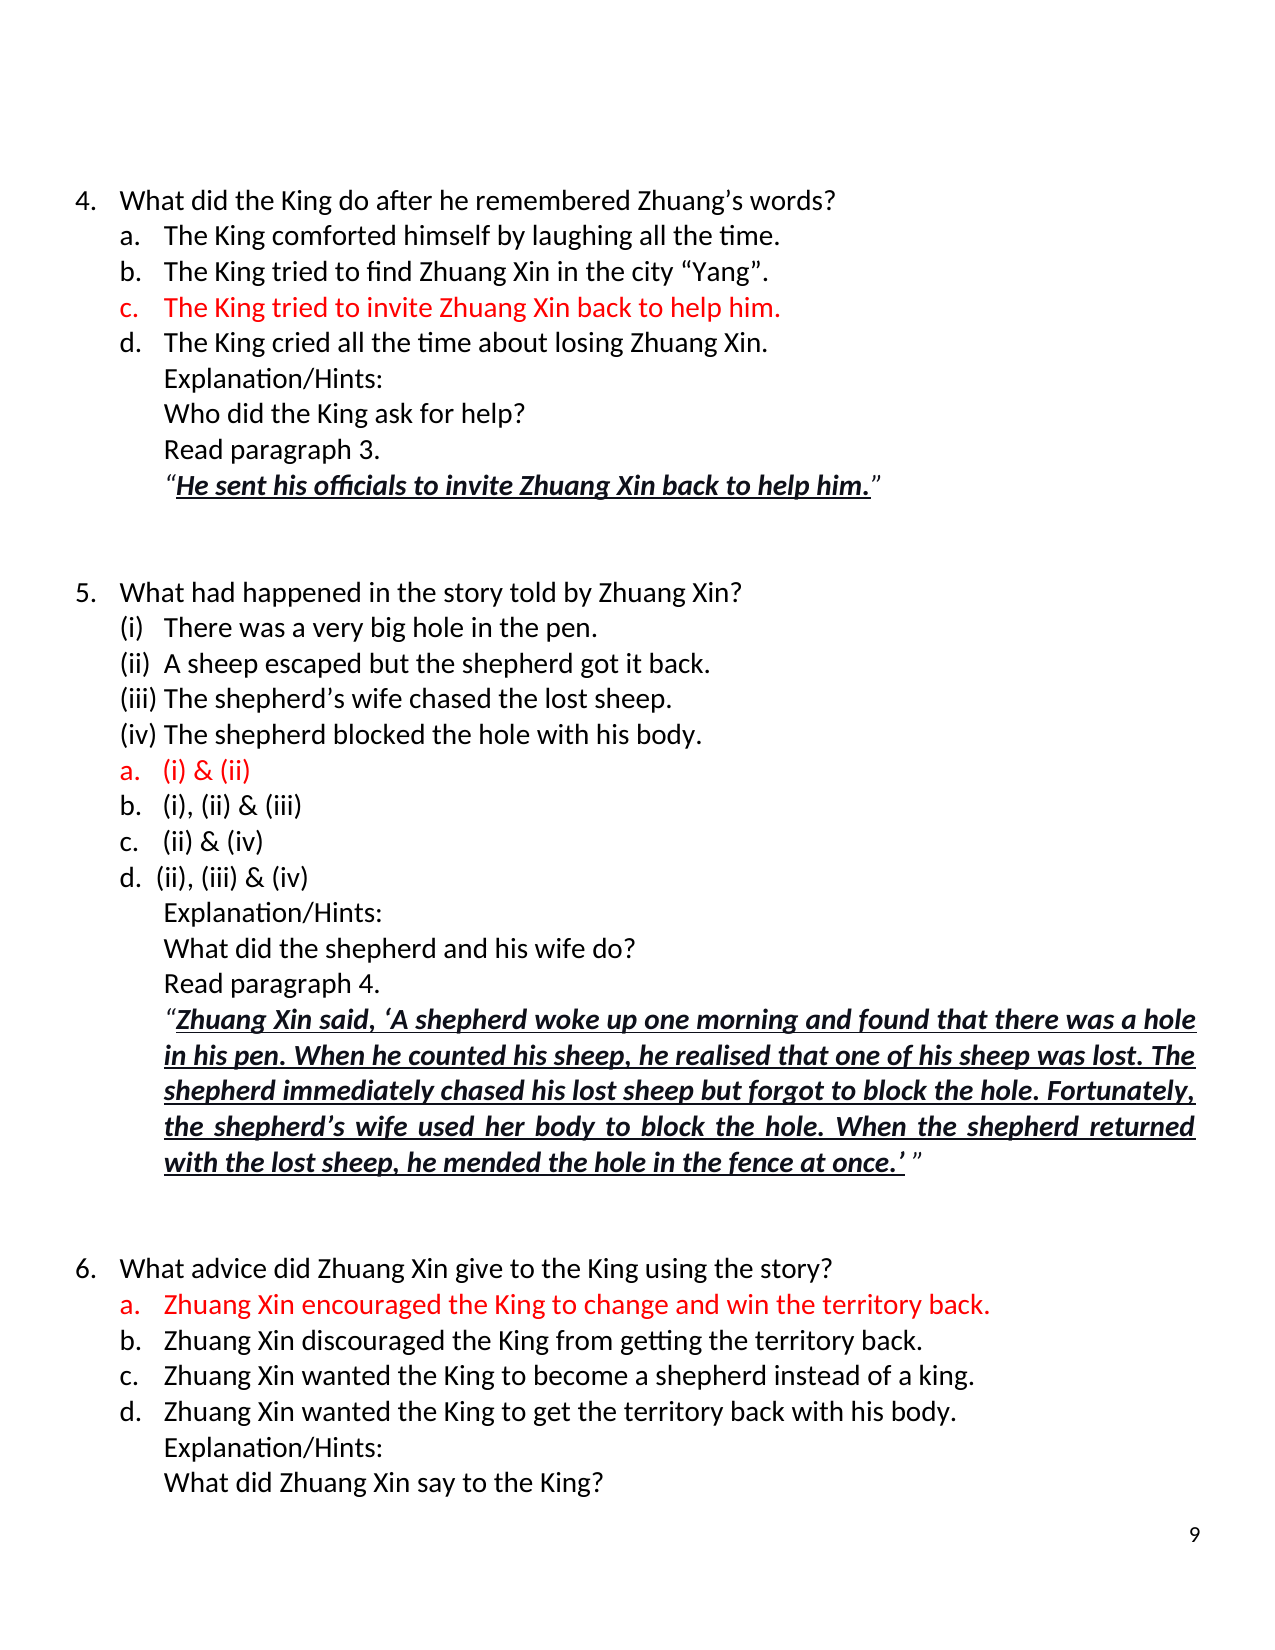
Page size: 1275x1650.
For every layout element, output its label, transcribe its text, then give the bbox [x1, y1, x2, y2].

list Zhuang Xin discouraged the King from getting the territory back. [119, 1322, 1200, 1357]
list The King tried to invite Zhuang Xin back to help him. [119, 289, 1200, 324]
list (ii), (iii) & (iv) [119, 859, 1200, 894]
list Read paragraph 3. [134, 431, 1200, 467]
list What did the King do after he remembered Zhuang’s words? [75, 182, 1200, 217]
list “Zhuang Xin said, ‘A shepherd woke up one morning and found that there was a hole in his pen. When he counted his sheep, he realised that one of his sheep was lost. The shepherd immediately chased his lost sheep but forgot to block the hole. Fortunately, the shepherd’s wife used her body to block the hole. When the shepherd returned with the lost sheep, he mended the hole in the fence at once.’ ” [164, 1001, 1200, 1179]
list What did Zhuang Xin say to the King? [134, 1464, 1200, 1500]
list What advice did Zhuang Xin give to the King using the story? [75, 1251, 1200, 1286]
list The King cried all the time about losing Zhuang Xin. [119, 324, 1200, 360]
list Zhuang Xin wanted the King to get the territory back with his body. [119, 1393, 1200, 1429]
list Explanation/Hints: [134, 1429, 1200, 1464]
list (i) & (ii) [119, 752, 1200, 787]
list The shepherd blocked the hole with his body. [119, 716, 1200, 752]
list “He sent his officials to invite Zhuang Xin back to help him.” [134, 467, 1200, 502]
list What did the shepherd and his wife do? [121, 930, 1200, 966]
list (ii) & (iv) [119, 823, 1200, 859]
list Who did the King ask for help? [134, 396, 1200, 431]
list What had happened in the story told by Zhuang Xin? [75, 574, 1200, 609]
list Explanation/Hints: [134, 360, 1200, 396]
list There was a very big hole in the pen. [119, 609, 1200, 645]
list The King comforted himself by laughing all the time. [119, 217, 1200, 253]
list Zhuang Xin wanted the King to become a shepherd instead of a king. [119, 1357, 1200, 1393]
list The King tried to find Zhuang Xin in the city “Yang”. [119, 253, 1200, 289]
list (i), (ii) & (iii) [119, 787, 1200, 823]
list A sheep escaped but the shepherd got it back. [119, 645, 1200, 681]
list Read paragraph 4. [134, 966, 1200, 1001]
list Zhuang Xin encouraged the King to change and win the territory back. [119, 1286, 1200, 1322]
list The shepherd’s wife chased the lost sheep. [119, 681, 1200, 716]
list Explanation/Hints: [121, 894, 1200, 930]
